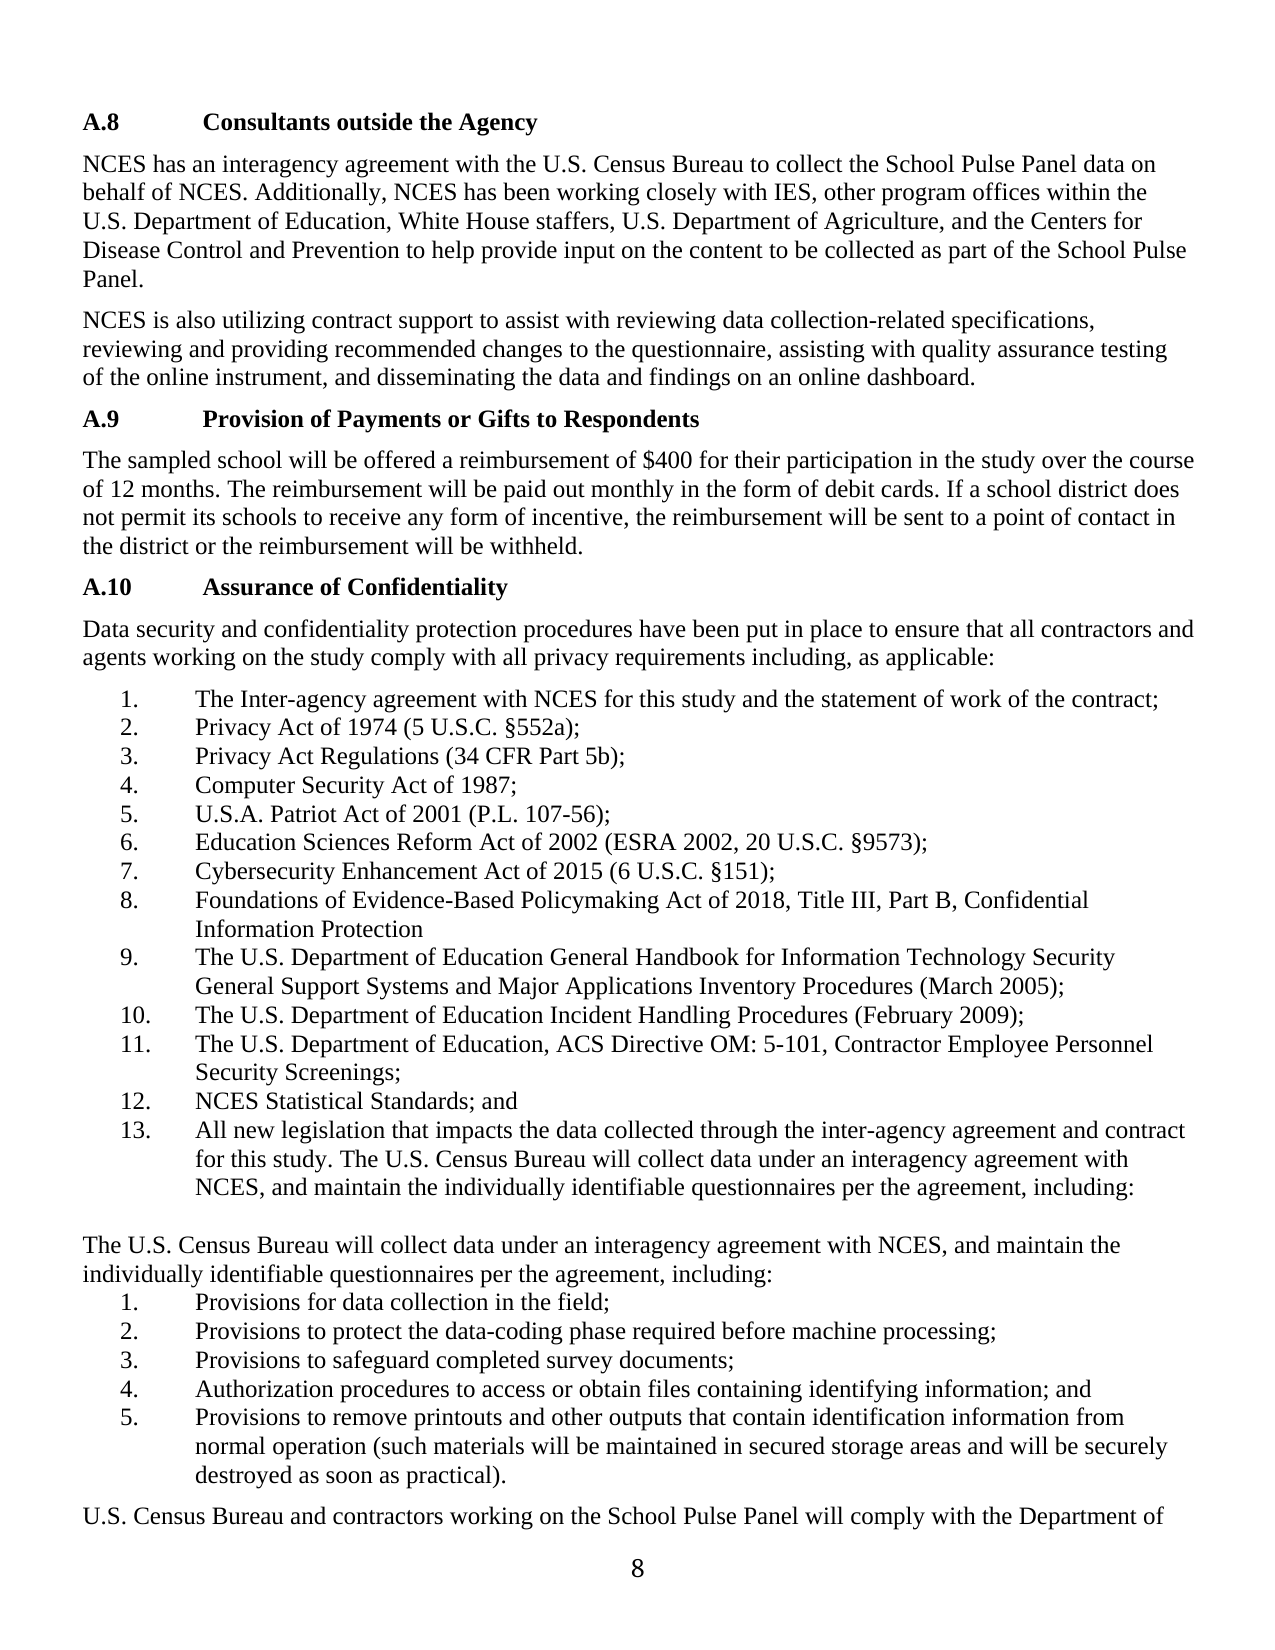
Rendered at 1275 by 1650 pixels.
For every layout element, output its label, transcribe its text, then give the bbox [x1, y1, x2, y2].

list The U.S. Department of Education, ACS Directive OM: 5-101, Contractor Employee Personnel Security Screenings; [120, 1029, 1192, 1086]
subtitle A.8 Consultants outside the Agency [82, 107, 1192, 136]
subtitle A.10 Assurance of Confidentiality [82, 572, 1192, 601]
list Provisions for data collection in the field; [120, 1287, 1192, 1316]
list Provisions to remove printouts and other outputs that contain identification information from normal operation (such materials will be maintained in secured storage areas and will be securely destroyed as soon as practical). [120, 1402, 1192, 1489]
list Education Sciences Reform Act of 2002 (ESRA 2002, 20 U.S.C. §9573); [120, 827, 1192, 856]
subtitle A.9 Provision of Payments or Gifts to Respondents [82, 404, 1192, 432]
list Foundations of Evidence-Based Policymaking Act of 2018, Title III, Part B, Confidential Information Protection [120, 885, 1192, 942]
list Provisions to protect the data-coding phase required before machine processing; [120, 1316, 1192, 1345]
list Authorization procedures to access or obtain files containing identifying information; and [120, 1374, 1192, 1402]
text Data security and confidentiality protection procedures have been put in place to ensure that all contractors and agents working on the study comply with all privacy requirements including, as applicable: [82, 614, 1197, 671]
text NCES has an interagency agreement with the U.S. Census Bureau to collect the School Pulse Panel data on behalf of NCES. Additionally, NCES has been working closely with IES, other program offices within the U.S. Department of Education, White House staffers, U.S. Department of Agriculture, and the Centers for Disease Control and Prevention to help provide input on the content to be collected as part of the School Pulse Panel. [82, 149, 1192, 292]
list All new legislation that impacts the data collected through the inter-agency agreement and contract for this study. The U.S. Census Bureau will collect data under an interagency agreement with NCES, and maintain the individually identifiable questionnaires per the agreement, including: [120, 1115, 1196, 1201]
list The U.S. Department of Education Incident Handling Procedures (February 2009); [120, 1000, 1192, 1029]
list Privacy Act of 1974 (5 U.S.C. §552a); [120, 712, 1192, 741]
text The sampled school will be offered a reimbursement of $400 for their participation in the study over the course of 12 months. The reimbursement will be paid out monthly in the form of debit cards. If a school district does not permit its schools to receive any form of incentive, the reimbursement will be sent to a point of contact in the district or the reimbursement will be withheld. [82, 445, 1197, 560]
list Privacy Act Regulations (34 CFR Part 5b); [120, 741, 1192, 770]
list Computer Security Act of 1987; [120, 770, 1192, 799]
text The U.S. Census Bureau will collect data under an interagency agreement with NCES, and maintain the individually identifiable questionnaires per the agreement, including: [82, 1230, 1192, 1287]
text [82, 1501, 1197, 1530]
list The Inter-agency agreement with NCES for this study and the statement of work of the contract; [120, 684, 1192, 712]
list The U.S. Department of Education General Handbook for Information Technology Security General Support Systems and Major Applications Inventory Procedures (March 2005); [120, 942, 1192, 1000]
text NCES is also utilizing contract support to assist with reviewing data collection-related specifications, reviewing and providing recommended changes to the questionnaire, assisting with quality assurance testing of the online instrument, and disseminating the data and findings on an online dashboard. [82, 305, 1192, 391]
list Provisions to safeguard completed survey documents; [120, 1345, 1192, 1374]
list NCES Statistical Standards; and [120, 1086, 1192, 1115]
list Cybersecurity Enhancement Act of 2015 (6 U.S.C. §151); [120, 856, 1192, 885]
list U.S.A. Patriot Act of 2001 (P.L. 107-56); [120, 799, 1192, 827]
